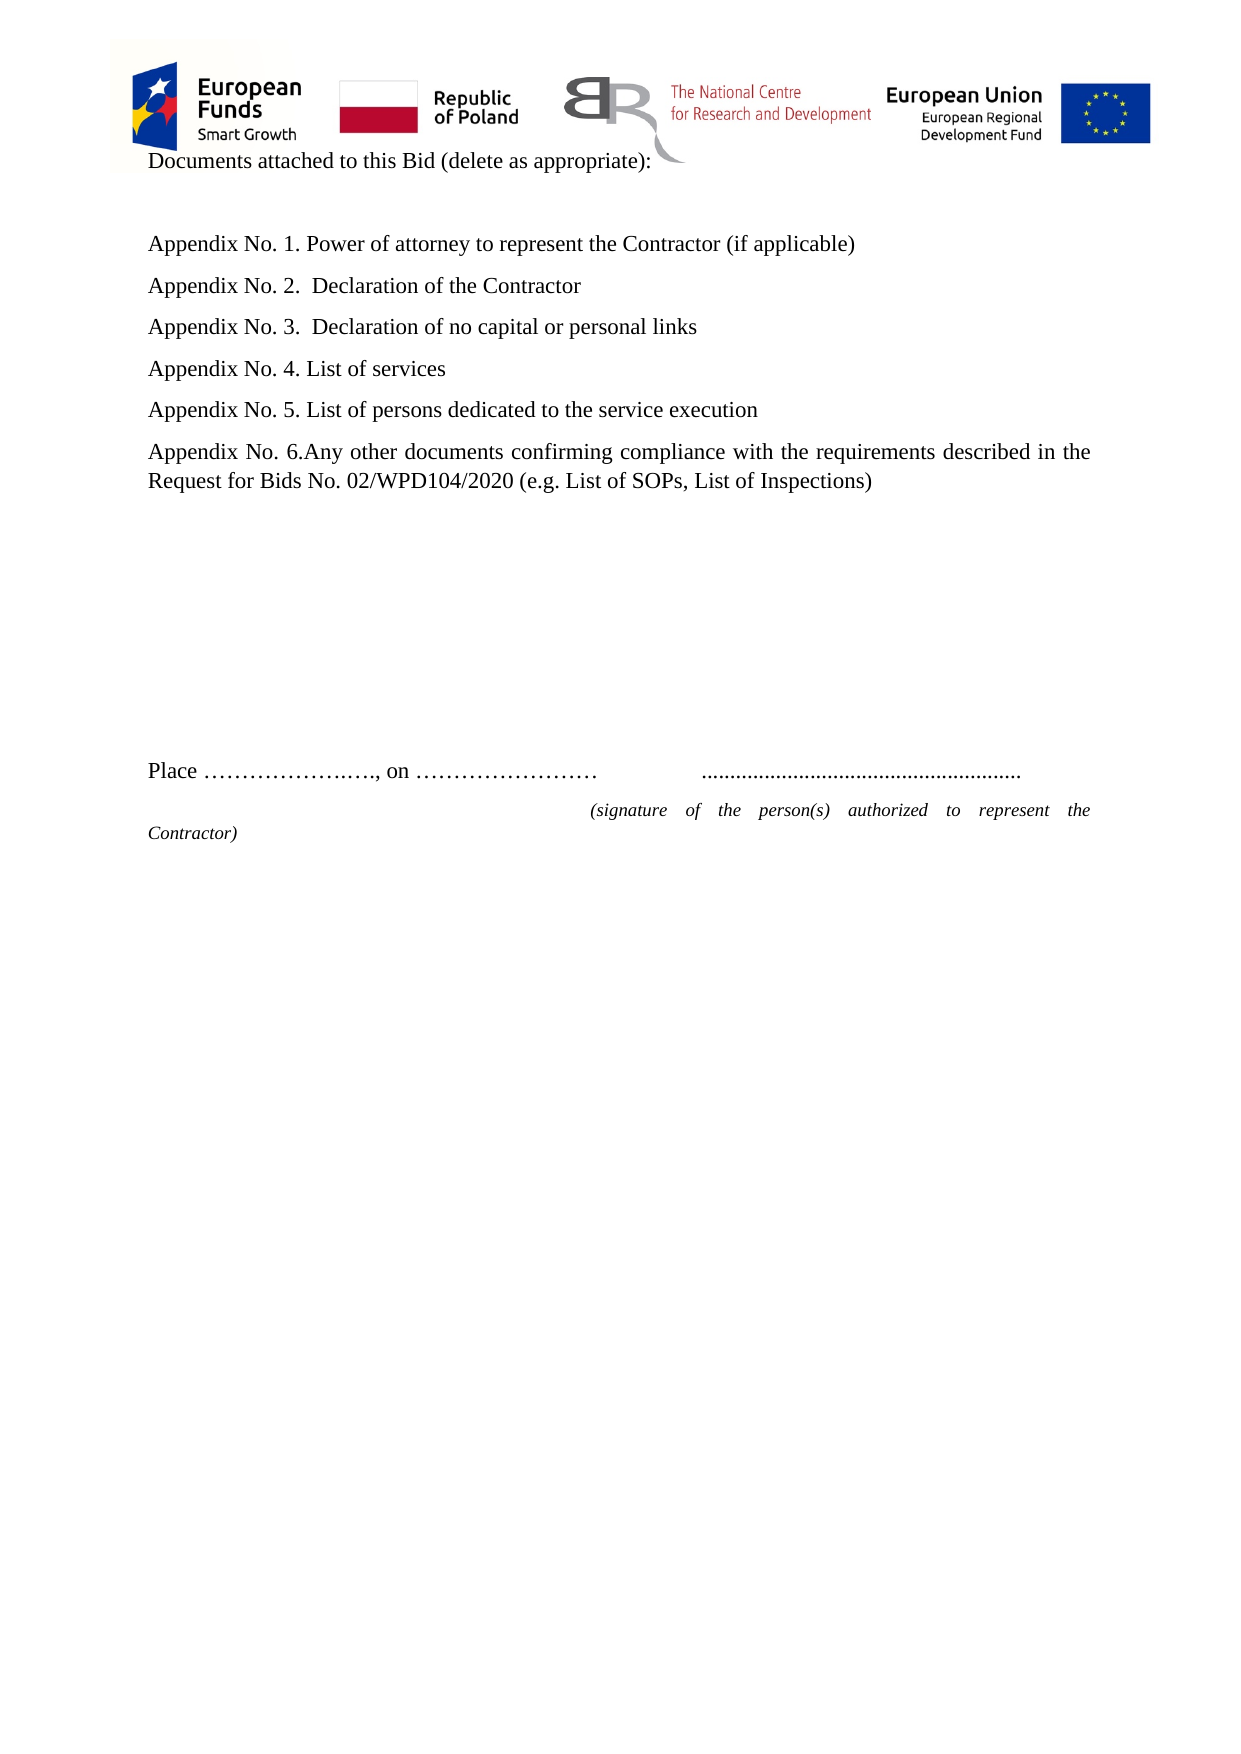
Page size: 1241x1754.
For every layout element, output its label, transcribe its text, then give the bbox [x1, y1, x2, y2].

text (signature of the person(s) authorized to represent the Contractor) [148, 798, 1093, 844]
text Appendix No. 4. List of services [148, 355, 1093, 381]
text Appendix No. 3. Declaration of no capital or personal links [148, 313, 1093, 340]
text Appendix No. 5. List of persons dedicated to the service execution [148, 396, 1093, 423]
text Appendix No. 2. Declaration of the Contractor [148, 272, 1093, 298]
text Place ……………….…., on …………………… ........................................................ [148, 757, 1093, 783]
text Documents attached to this Bid (delete as appropriate): [148, 148, 1093, 174]
text Appendix No. 6.Any other documents confirming compliance with the requirements described in the Request for Bids No. 02/WPD104/2020 (e.g. List of SOPs, List of Inspections) [148, 438, 1093, 493]
picture [564, 63, 1170, 163]
picture [110, 39, 535, 173]
text Appendix No. 1. Power of attorney to represent the Contractor (if applicable) [148, 231, 1093, 257]
